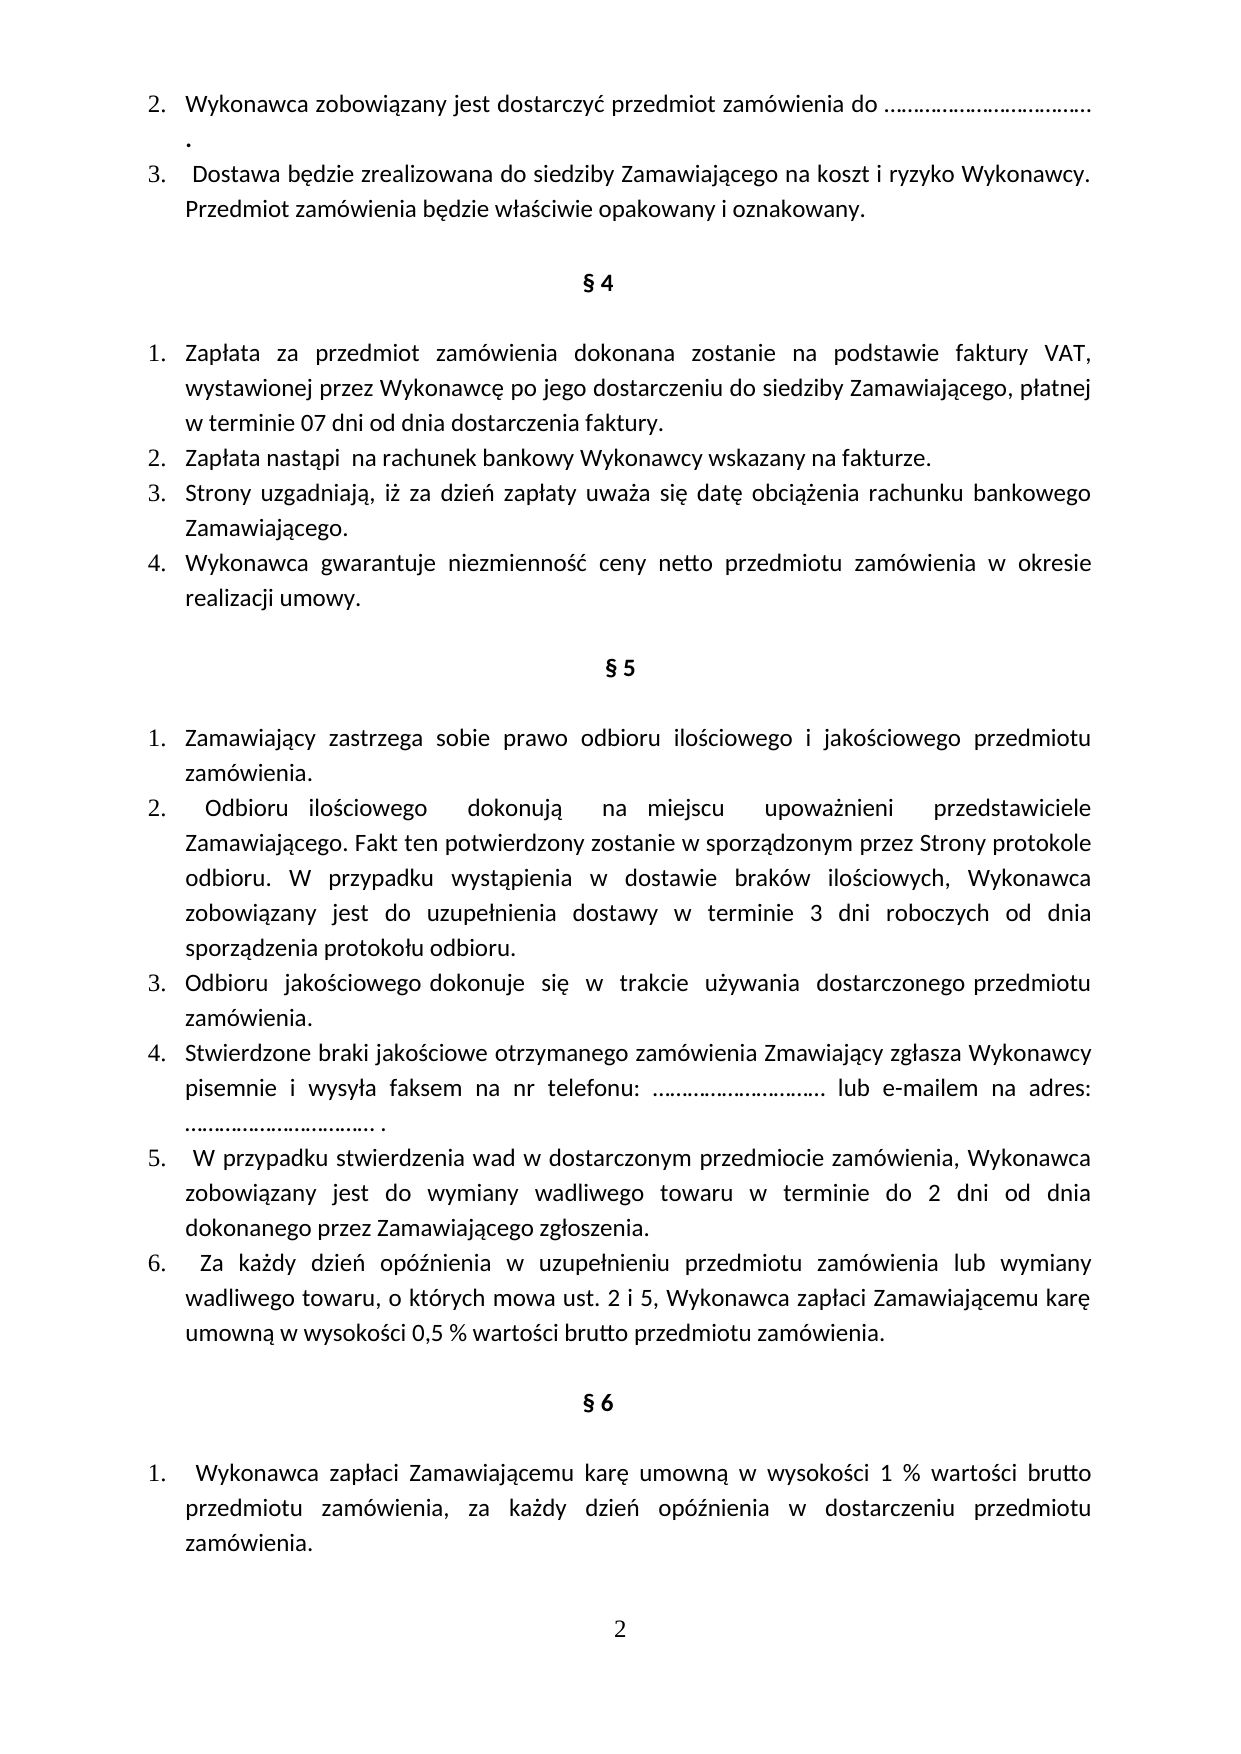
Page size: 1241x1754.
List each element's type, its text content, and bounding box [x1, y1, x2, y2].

text § 5 [148, 652, 1093, 683]
list Wykonawca zapłaci Zamawiającemu karę umowną w wysokości 1 % wartości brutto przedmiotu zamówienia, za każdy dzień opóźnienia w dostarczeniu przedmiotu zamówienia. [148, 1457, 1093, 1558]
list Wykonawca zobowiązany jest dostarczyć przedmiot zamówienia do ……………………………… . [148, 89, 1093, 154]
list Zamawiający zastrzega sobie prawo odbioru ilościowego i jakościowego przedmiotu zamówienia. [148, 722, 1093, 788]
list Odbioru ilościowego dokonują na miejscu upoważnieni przedstawiciele Zamawiającego. Fakt ten potwierdzony zostanie w sporządzonym przez Strony protokole odbioru. W przypadku wystąpienia w dostawie braków ilościowych, Wykonawca zobowiązany jest do uzupełnienia dostawy w terminie 3 dni roboczych od dnia sporządzenia protokołu odbioru. [148, 792, 1093, 963]
list Strony uzgadniają, iż za dzień zapłaty uważa się datę obciążenia rachunku bankowego Zamawiającego. [148, 477, 1093, 543]
list Dostawa będzie zrealizowana do siedziby Zamawiającego na koszt i ryzyko Wykonawcy. Przedmiot zamówienia będzie właściwie opakowany i oznakowany. [148, 159, 1093, 224]
list W przypadku stwierdzenia wad w dostarczonym przedmiocie zamówienia, Wykonawca zobowiązany jest do wymiany wadliwego towaru w terminie do 2 dni od dnia dokonanego przez Zamawiającego zgłoszenia. [148, 1142, 1093, 1243]
list Zapłata za przedmiot zamówienia dokonana zostanie na podstawie faktury VAT, wystawionej przez Wykonawcę po jego dostarczeniu do siedziby Zamawiającego, płatnej w terminie 07 dni od dnia dostarczenia faktury. [148, 337, 1093, 438]
text § 4 [103, 267, 1093, 298]
list Odbioru jakościowego dokonuje się w trakcie używania dostarczonego przedmiotu zamówienia. [148, 967, 1093, 1033]
list Wykonawca gwarantuje niezmienność ceny netto przedmiotu zamówienia w okresie realizacji umowy. [148, 547, 1093, 613]
list Zapłata nastąpi na rachunek bankowy Wykonawcy wskazany na fakturze. [148, 442, 1093, 473]
list Stwierdzone braki jakościowe otrzymanego zamówienia Zmawiający zgłasza Wykonawcy pisemnie i wysyła faksem na nr telefonu: ………………………… lub e-mailem na adres: …………………………… . [148, 1037, 1093, 1138]
text § 6 [103, 1387, 1093, 1418]
list Za każdy dzień opóźnienia w uzupełnieniu przedmiotu zamówienia lub wymiany wadliwego towaru, o których mowa ust. 2 i 5, Wykonawca zapłaci Zamawiającemu karę umowną w wysokości 0,5 % wartości brutto przedmiotu zamówienia. [148, 1247, 1093, 1348]
